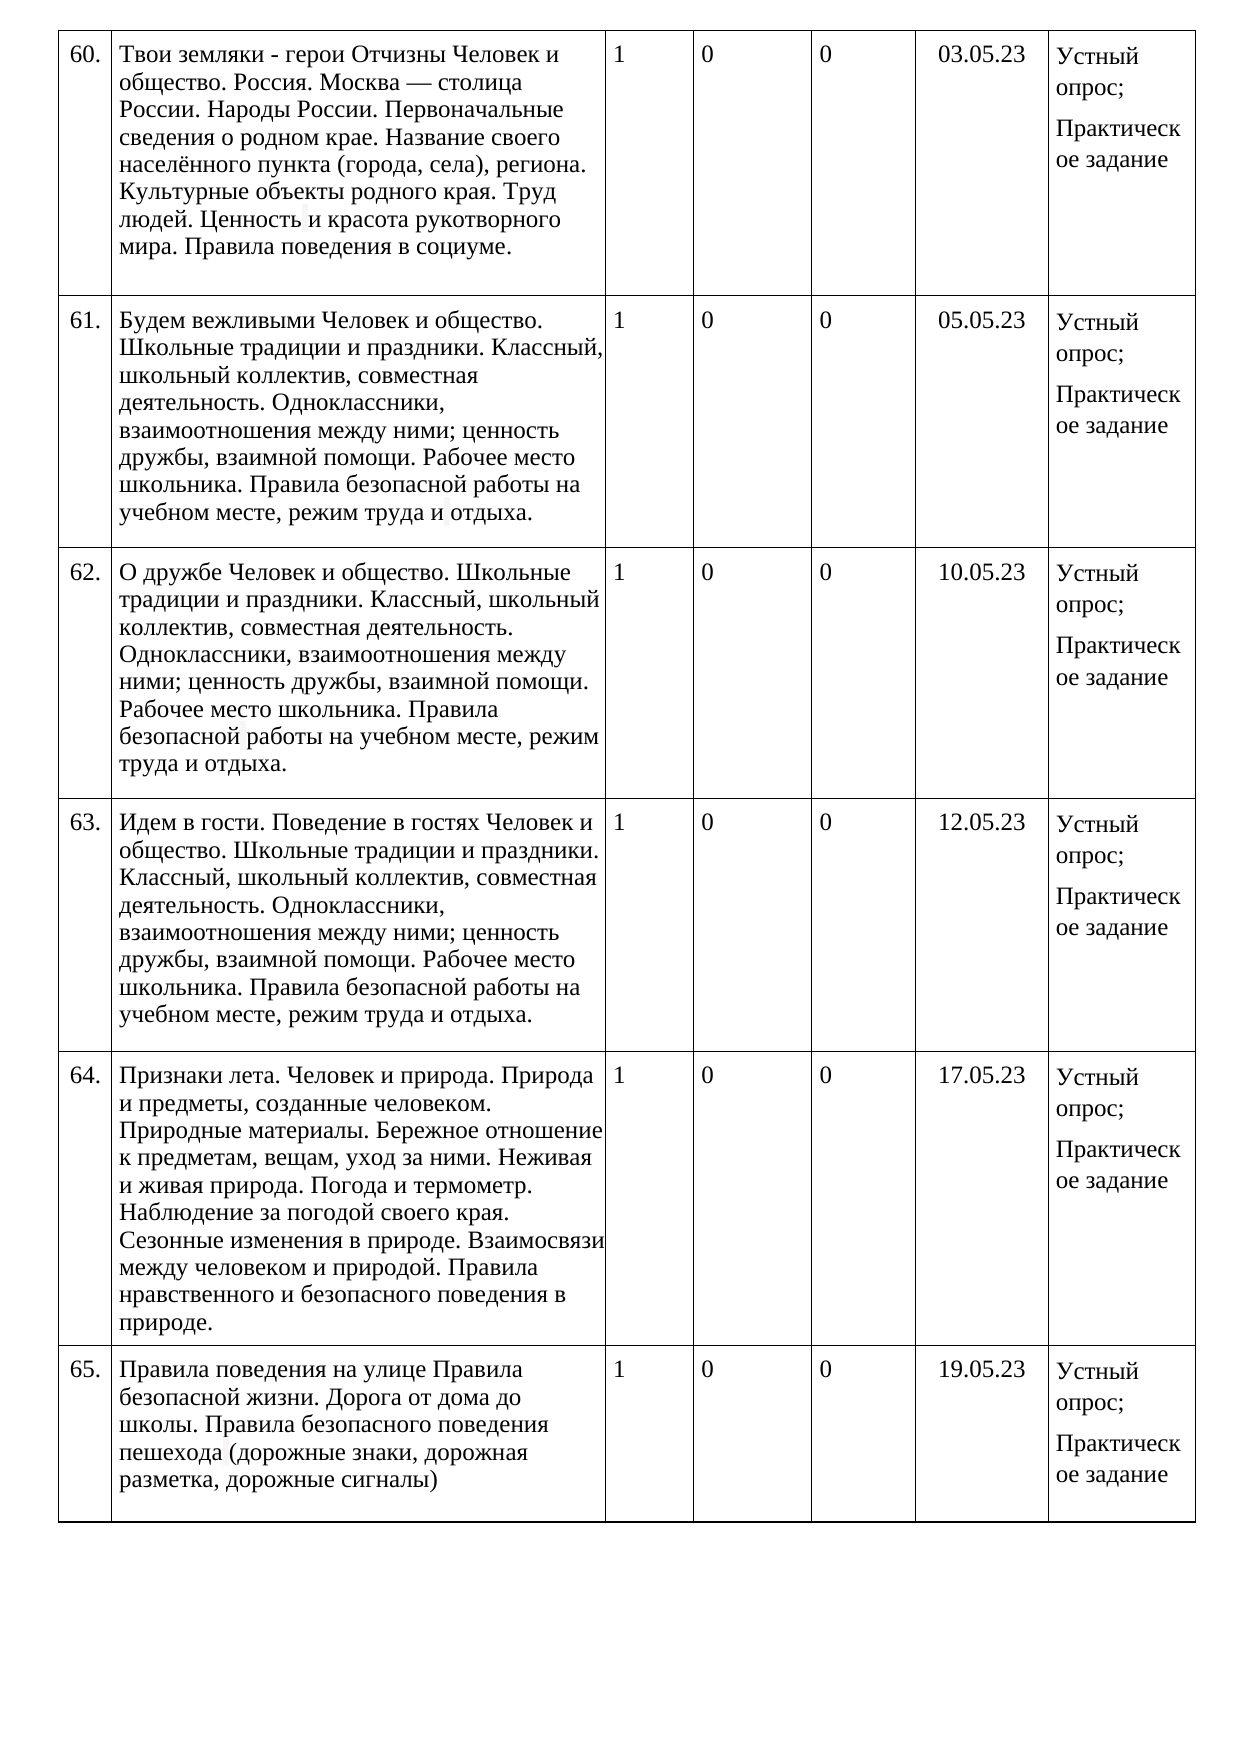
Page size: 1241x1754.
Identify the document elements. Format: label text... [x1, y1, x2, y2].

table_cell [1049, 31, 1195, 295]
table_cell 19.05.23 [916, 1346, 1048, 1521]
table_cell Идем в гости. Поведение в гостях Человек и общество. Школьные традиции и праздники. Классный, школьный коллектив, совместная деятельность. Одноклассники, взаимоотношения между ними; ценность дружбы, взаимной помощи. Рабочее место школьника. Правила безопасной работы на учебном месте, режим труда и отдыха. [112, 799, 605, 1051]
table_cell 0 [812, 799, 915, 1051]
table_cell 1 [606, 548, 693, 798]
table_cell 0 [812, 31, 915, 295]
table_cell 0 [694, 31, 811, 295]
table_cell Признаки лета. Человек и природа. Природа и предметы, созданные человеком. Природные материалы. Бережное отношение к предметам, вещам, уход за ними. Неживая и живая природа. Погода и термометр. Наблюдение за погодой своего края. Сезонные изменения в природе. Взаимосвязи между человеком и природой. Правила нравственного и безопасного поведения в природе. [112, 1052, 605, 1345]
table_cell 0 [812, 548, 915, 798]
table_cell 0 [694, 296, 811, 547]
table_cell Устный опрос; Практическое задание [1049, 1052, 1195, 1345]
table_cell 03.05.23 [916, 31, 1048, 295]
table_cell 62. [59, 548, 111, 798]
table_cell 0 [694, 799, 811, 1051]
table_cell 0 [694, 1346, 811, 1521]
table_cell 65. [59, 1346, 111, 1521]
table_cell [1049, 1346, 1195, 1521]
table_cell Твои земляки - герои Отчизны Человек и общество. Россия. Москва — столица России. Народы России. Первоначальные сведения о родном крае. Название своего населённого пункта (города, села), региона. Культурные объекты родного края. Труд людей. Ценность и красота рукотворного мира. Правила поведения в социуме. [112, 31, 605, 295]
table_cell Устный опрос; Практическое задание [1049, 548, 1195, 798]
table_cell Устный опрос; Практическое задание [1049, 296, 1195, 547]
table_cell 61. [59, 296, 111, 547]
table_cell 1 [606, 799, 693, 1051]
table_cell 0 [694, 548, 811, 798]
table_cell 63. [59, 799, 111, 1051]
table_cell 17.05.23 [916, 1052, 1048, 1345]
table_cell 0 [694, 1052, 811, 1345]
table_cell 0 [812, 296, 915, 547]
table_cell 10.05.23 [916, 548, 1048, 798]
table_cell О дружбе Человек и общество. Школьные традиции и праздники. Классный, школьный коллектив, совместная деятельность. Одноклассники, взаимоотношения между ними; ценность дружбы, взаимной помощи. Рабочее место школьника. Правила безопасной работы на учебном месте, режим труда и отдыха. [112, 548, 605, 798]
table_cell 1 [606, 1052, 693, 1345]
table_cell 12.05.23 [916, 799, 1048, 1051]
table_cell 1 [606, 1346, 693, 1521]
table_cell 64. [59, 1052, 111, 1345]
table_cell 1 [606, 31, 693, 295]
table_cell 0 [812, 1346, 915, 1521]
table_cell 05.05.23 [916, 296, 1048, 547]
table_cell Правила поведения на улице Правила безопасной жизни. Дорога от дома до школы. Правила безопасного поведения пешехода (дорожные знаки, дорожная разметка, дорожные сигналы) [112, 1346, 605, 1521]
table_cell Будем вежливыми Человек и общество. Школьные традиции и праздники. Классный, школьный коллектив, совместная деятельность. Одноклассники, взаимоотношения между ними; ценность дружбы, взаимной помощи. Рабочее место школьника. Правила безопасной работы на учебном месте, режим труда и отдыха. [112, 296, 605, 547]
table_cell 1 [606, 296, 693, 547]
table_cell 0 [812, 1052, 915, 1345]
table_cell 60. [59, 31, 111, 295]
table_cell Устный опрос; Практическое задание [1049, 799, 1195, 1051]
